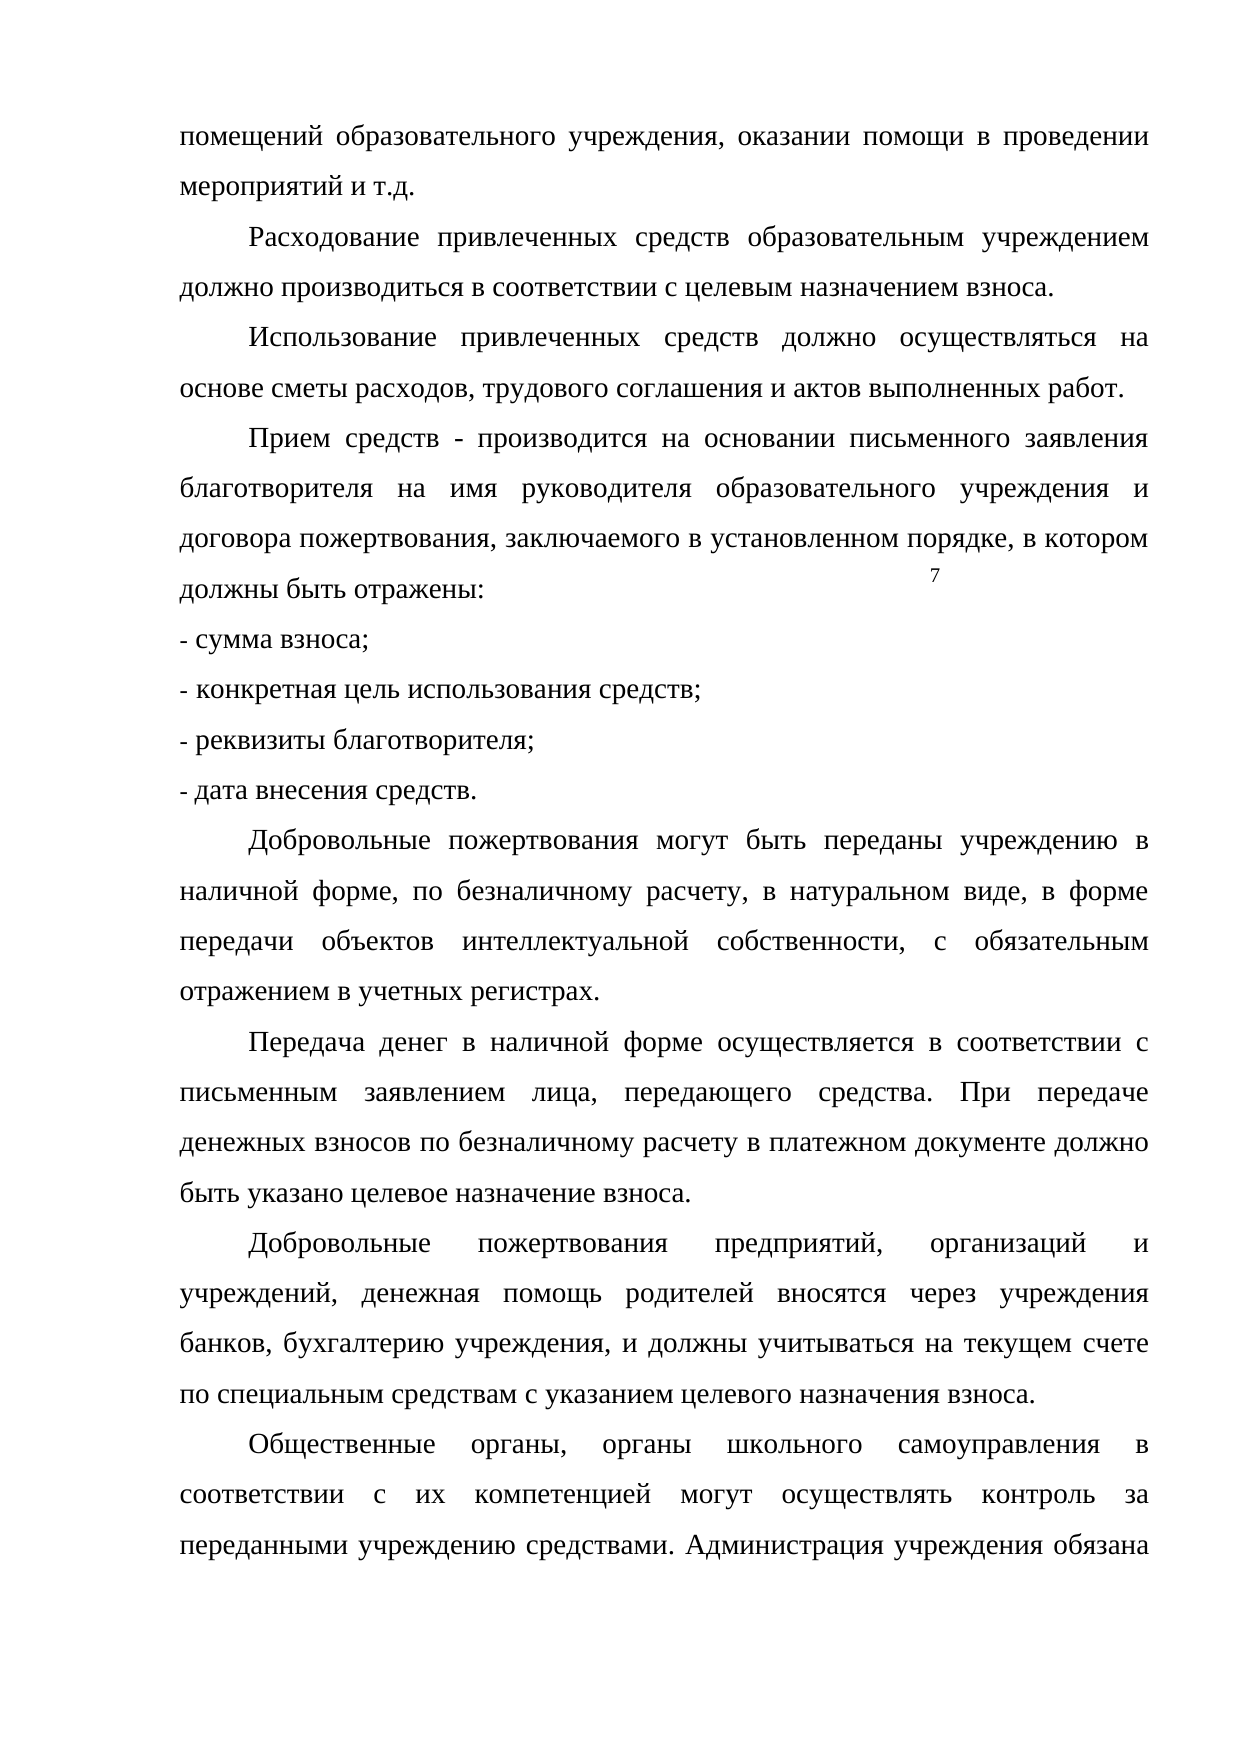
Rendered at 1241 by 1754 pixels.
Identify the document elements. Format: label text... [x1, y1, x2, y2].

list дата внесения средств. [179, 772, 1152, 806]
text Прием средств - производится на основании письменного заявления благотворителя на имя руководителя образовательного учреждения и договора пожертвования, заключаемого в установленном порядке, в котором должны быть отражены: [179, 420, 1149, 604]
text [179, 1426, 1149, 1560]
list конкретная цель использования средств; [179, 672, 1152, 705]
text Добровольные пожертвования могут быть переданы учреждению в наличной форме, по безналичному расчету, в натуральном виде, в форме передачи объектов интеллектуальной собственности, с обязательным отражением в учетных регистрах. [179, 822, 1149, 1007]
list реквизиты благотворителя; [179, 722, 1152, 755]
text Передача денег в наличной форме осуществляется в соответствии с письменным заявлением лица, передающего средства. При передаче денежных взносов по безналичному расчету в платежном документе должно быть указано целевое назначение взноса. [179, 1024, 1149, 1208]
text Расходование привлеченных средств образовательным учреждением должно производиться в соответствии с целевым назначением взноса. [179, 219, 1149, 303]
text Использование привлеченных средств должно осуществляться на основе сметы расходов, трудового соглашения и актов выполненных работ. [179, 319, 1149, 403]
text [179, 118, 1149, 202]
list сумма взноса; [179, 621, 1152, 655]
text Добровольные пожертвования предприятий, организаций и учреждений, денежная помощь родителей вносятся через учреждения банков, бухгалтерию учреждения, и должны учитываться на текущем счете по специальным средствам с указанием целевого назначения взноса. [179, 1225, 1149, 1409]
